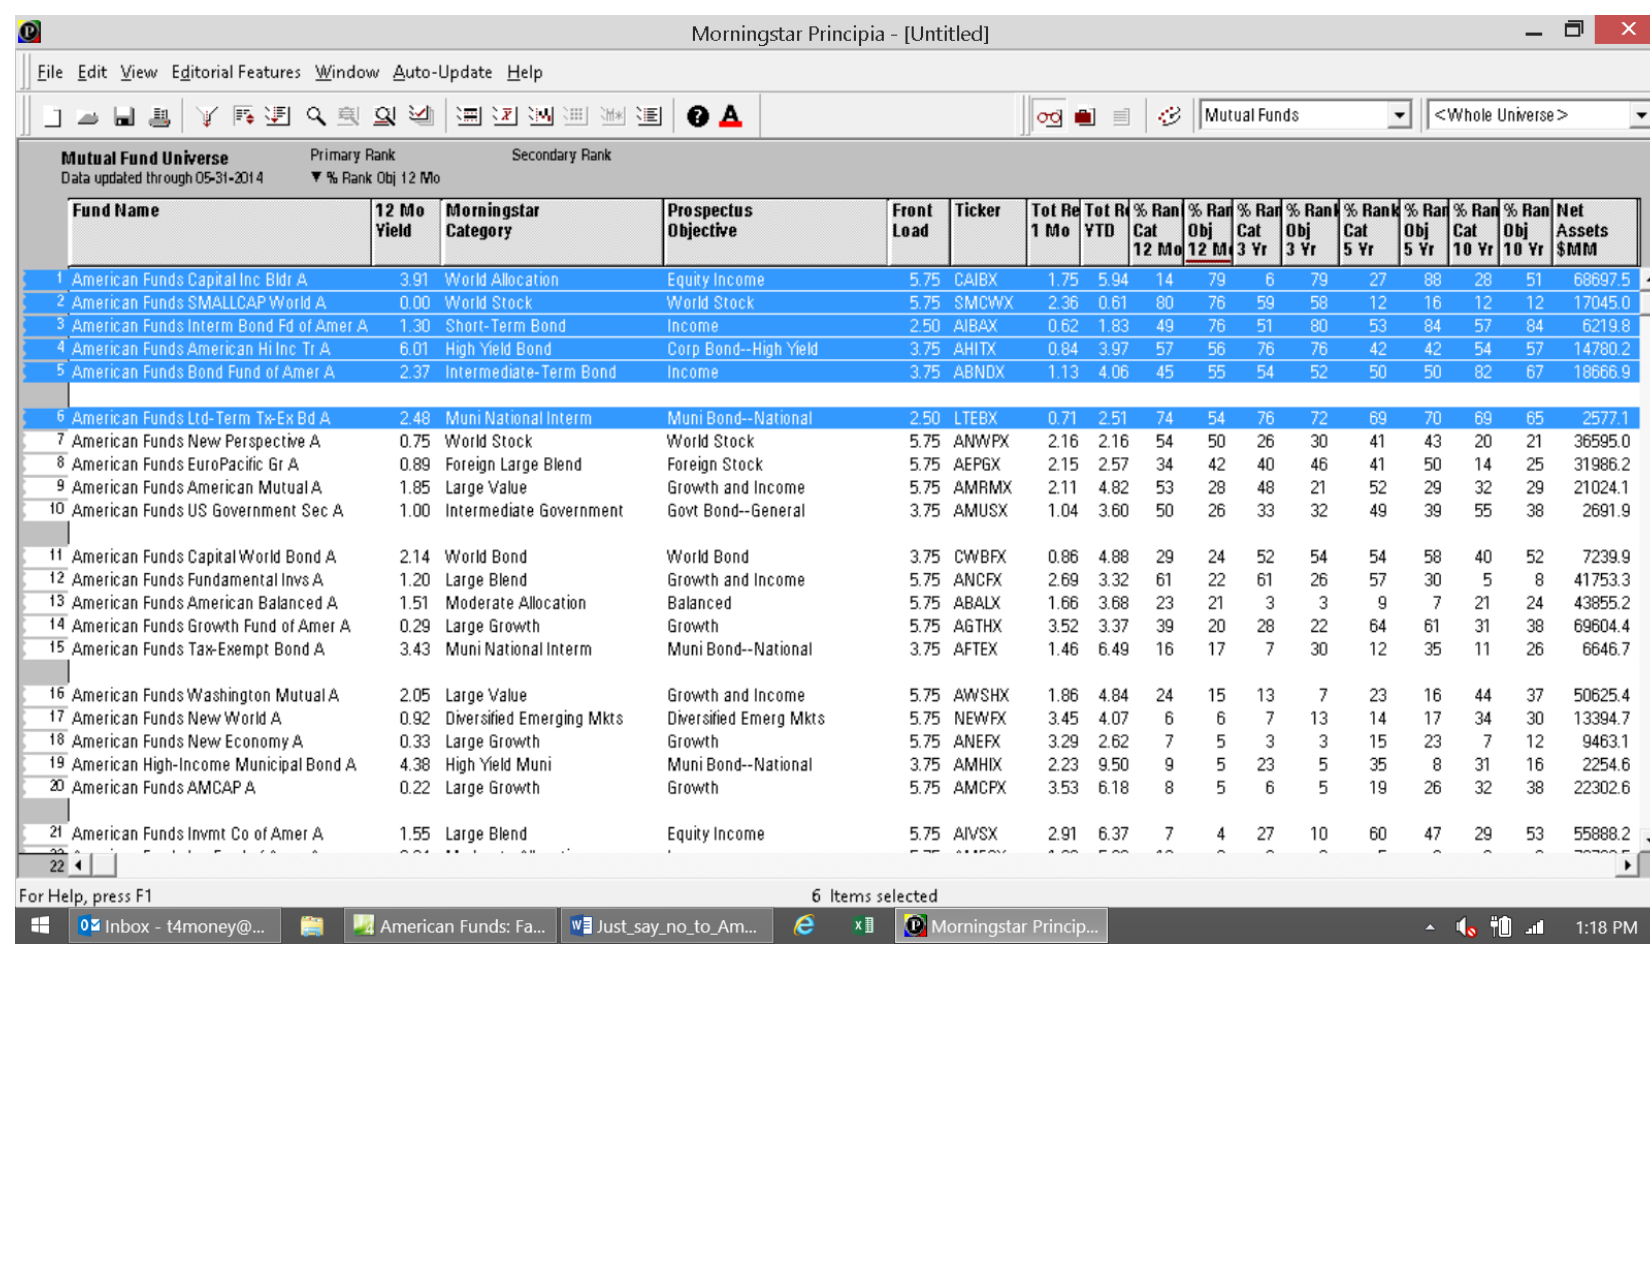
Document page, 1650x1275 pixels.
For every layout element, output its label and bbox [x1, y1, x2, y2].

picture [15, 15, 1650, 944]
